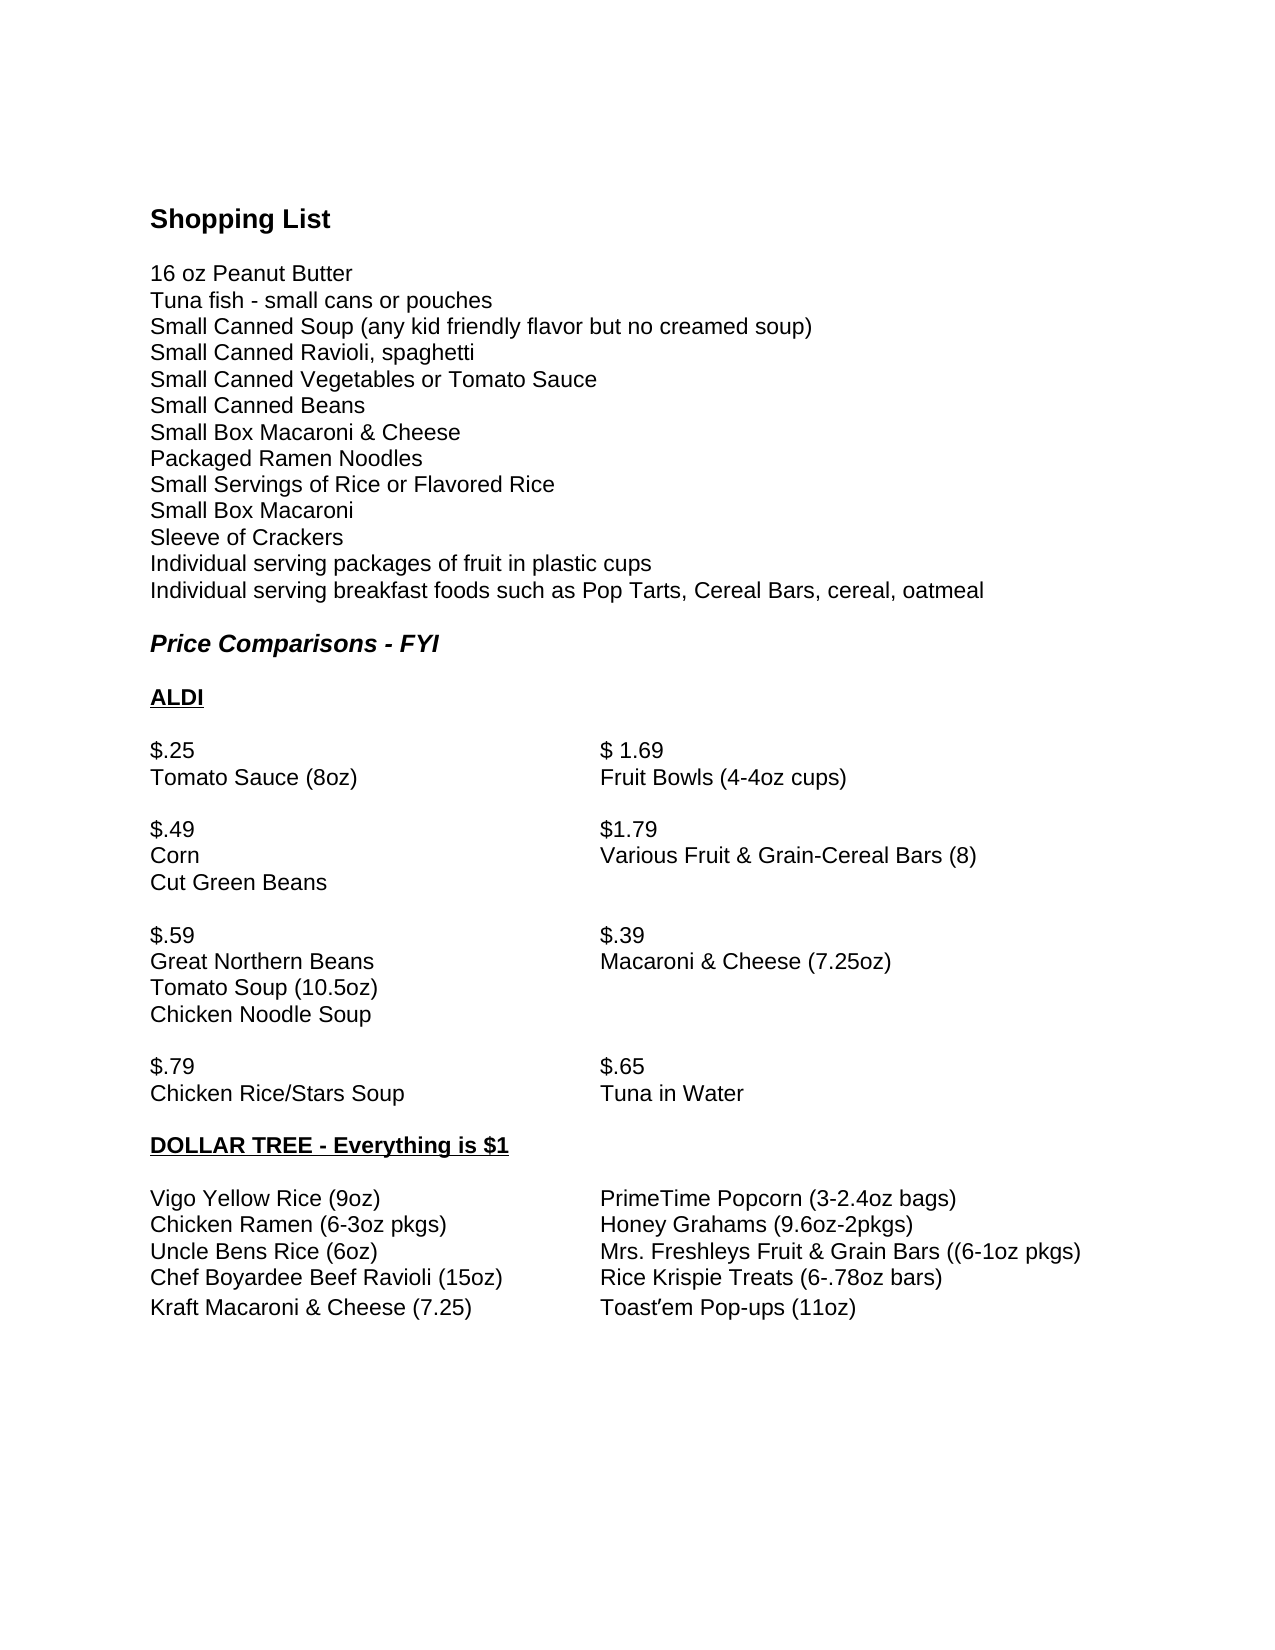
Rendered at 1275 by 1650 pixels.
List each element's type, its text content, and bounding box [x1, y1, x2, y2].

text Chicken Ramen (6-3oz pkgs) Honey Grahams (9.6oz-2pkgs) [150, 1211, 1125, 1238]
text Vigo Yellow Rice (9oz) PrimeTime Popcorn (3-2.4oz bags) [150, 1185, 1125, 1211]
text Small Canned Vegetables or Tomato Sauce [150, 366, 1125, 392]
text Kraft Macaroni & Cheese (7.25) Toast’em Pop-ups (11oz) [150, 1291, 1125, 1322]
text Individual serving packages of fruit in plastic cups [150, 550, 1125, 577]
text Great Northern Beans Macaroni & Cheese (7.25oz) [150, 948, 1125, 974]
text Small Box Macaroni & Cheese [150, 418, 1125, 445]
text Tomato Soup (10.5oz) [150, 974, 1125, 1001]
text Small Canned Soup (any kid friendly flavor but no creamed soup) [150, 313, 1125, 339]
text Corn Various Fruit & Grain-Cereal Bars (8) [150, 842, 1125, 869]
text Chicken Rice/Stars Soup Tuna in Water [150, 1080, 1125, 1106]
text Shopping List [150, 203, 1125, 234]
text Small Servings of Rice or Flavored Rice [150, 471, 1125, 497]
text DOLLAR TREE - Everything is $1 [150, 1132, 1125, 1159]
text $.25 $ 1.69 [150, 737, 1125, 763]
text Sleeve of Crackers [150, 524, 1125, 550]
text ALDI [150, 684, 1125, 711]
text Individual serving breakfast foods such as Pop Tarts, Cereal Bars, cereal, oatmeal [150, 577, 1125, 603]
text Small Canned Beans [150, 392, 1125, 418]
text Chef Boyardee Beef Ravioli (15oz) Rice Krispie Treats (6-.78oz bars) [150, 1264, 1125, 1291]
text Tuna fish - small cans or pouches [150, 287, 1125, 313]
text Small Box Macaroni [150, 497, 1125, 524]
text Chicken Noodle Soup [150, 1001, 1125, 1027]
text Price Comparisons - FYI [150, 629, 1125, 658]
text $.59 $.39 [150, 922, 1125, 948]
text Cut Green Beans [150, 869, 1125, 895]
text Tomato Sauce (8oz) Fruit Bowls (4-4oz cups) [150, 763, 1125, 790]
text Small Canned Ravioli, spaghetti [150, 339, 1125, 366]
text $.79 $.65 [150, 1053, 1125, 1080]
text $.49 $1.79 [150, 816, 1125, 842]
text Uncle Bens Rice (6oz) Mrs. Freshleys Fruit & Grain Bars ((6-1oz pkgs) [150, 1238, 1125, 1264]
text Packaged Ramen Noodles [150, 445, 1125, 471]
text 16 oz Peanut Butter [150, 260, 1125, 287]
